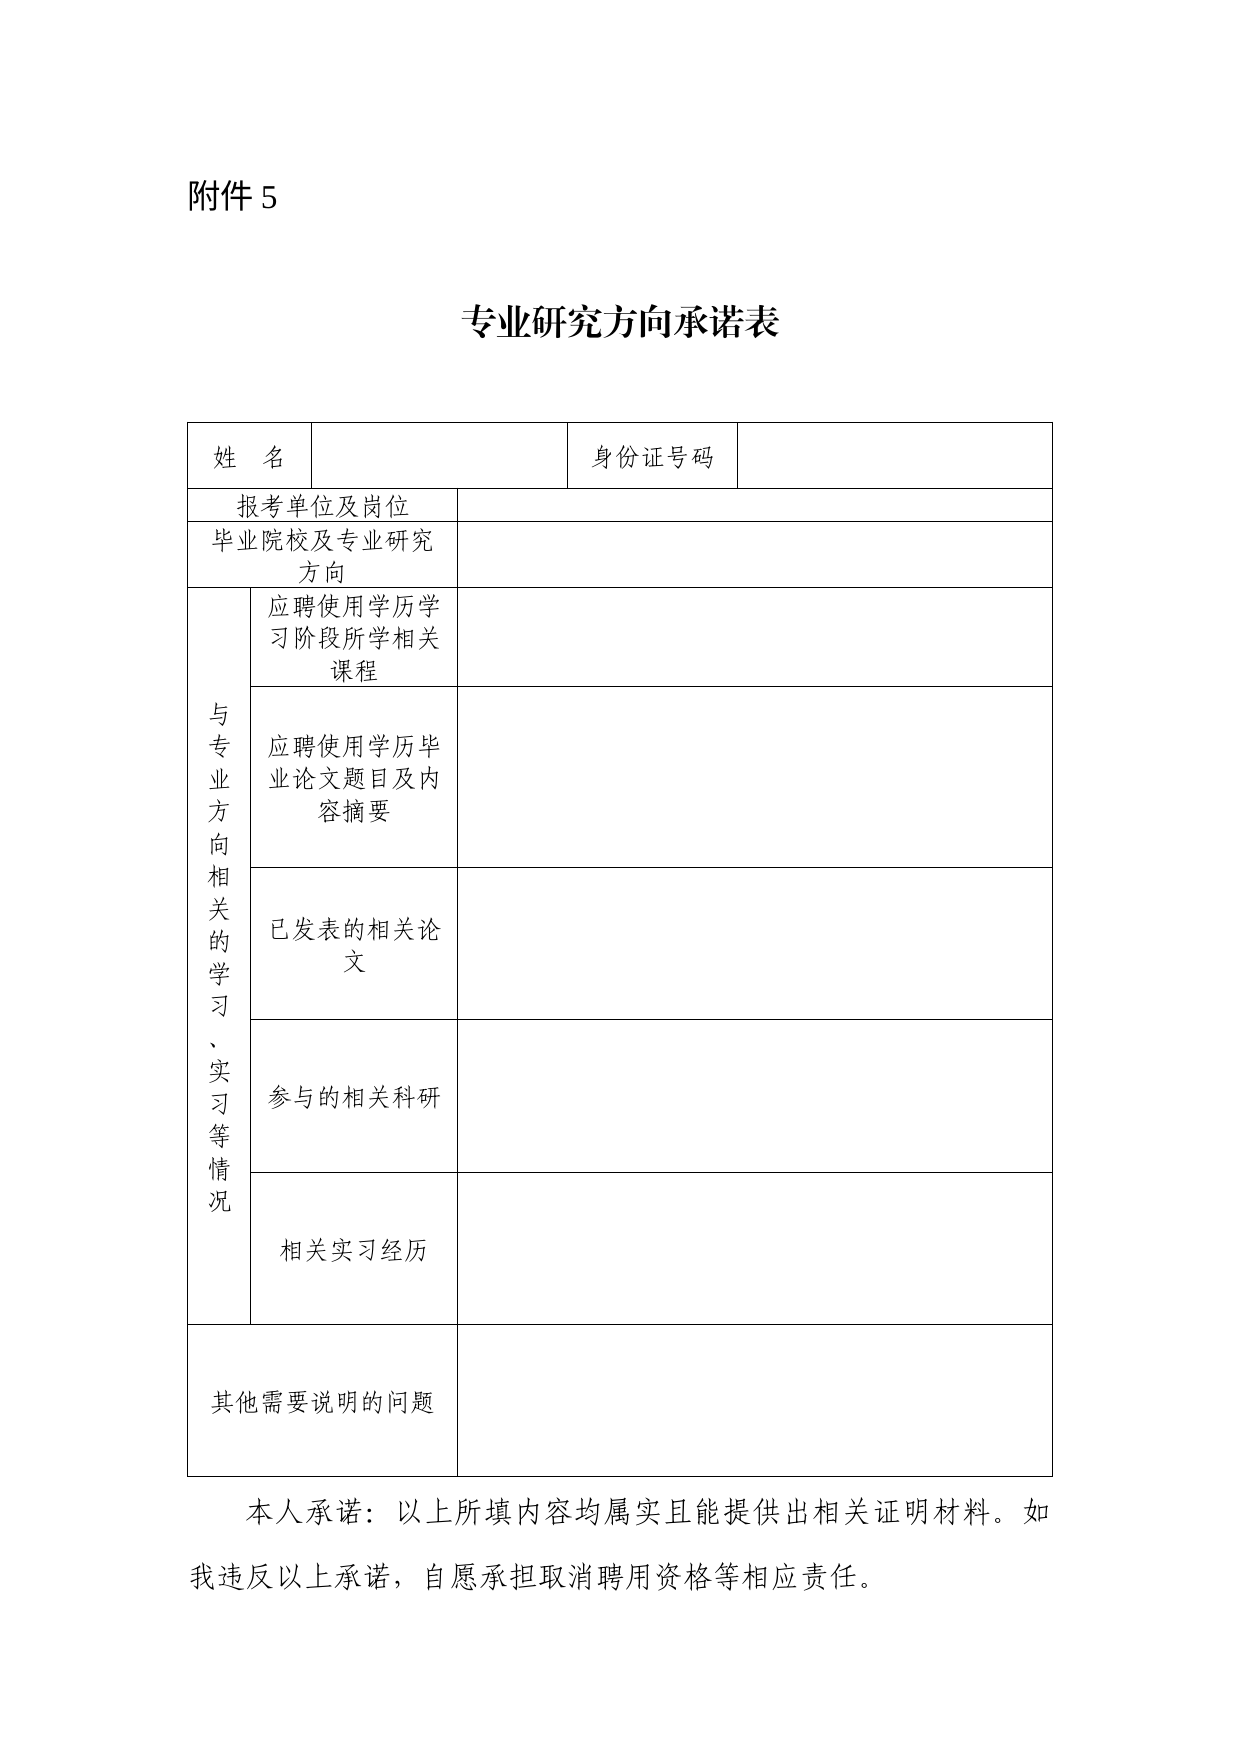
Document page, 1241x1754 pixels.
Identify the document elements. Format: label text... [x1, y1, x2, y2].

table_cell [458, 687, 1052, 867]
text 附件5 [187, 162, 1053, 227]
table_header 姓 名 [188, 423, 311, 488]
table_cell [458, 588, 1052, 686]
table_cell 报考单位及岗位 [188, 489, 457, 521]
table_cell 参与的相关科研 [251, 1020, 457, 1172]
table_cell [458, 868, 1052, 1019]
table_cell 与专业方向相关的学习、实习等情况 [188, 588, 250, 1324]
table_cell [458, 522, 1052, 587]
table_cell [458, 489, 1052, 521]
table_header [312, 423, 567, 488]
table_cell 应聘使用学历毕业论文题目及内容摘要 [251, 687, 457, 867]
table_header 身份证号码 [568, 423, 737, 488]
table_cell [458, 1325, 1052, 1476]
text 本人承诺：以上所填内容均属实且能提供出相关证明材料。如我违反以上承诺，自愿承担取消聘用资格等相应责任。 [187, 1477, 1053, 1607]
table_header [738, 423, 1052, 488]
table_cell 其他需要说明的问题 [188, 1325, 457, 1476]
table_cell 相关实习经历 [251, 1173, 457, 1324]
text 专业研究方向承诺表 [187, 292, 1053, 357]
table_cell 已发表的相关论文 [251, 868, 457, 1019]
table_cell 毕业院校及专业研究方向 [188, 522, 457, 587]
table_cell 应聘使用学历学习阶段所学相关课程 [251, 588, 457, 686]
table_cell [458, 1173, 1052, 1324]
table_cell [458, 1020, 1052, 1172]
